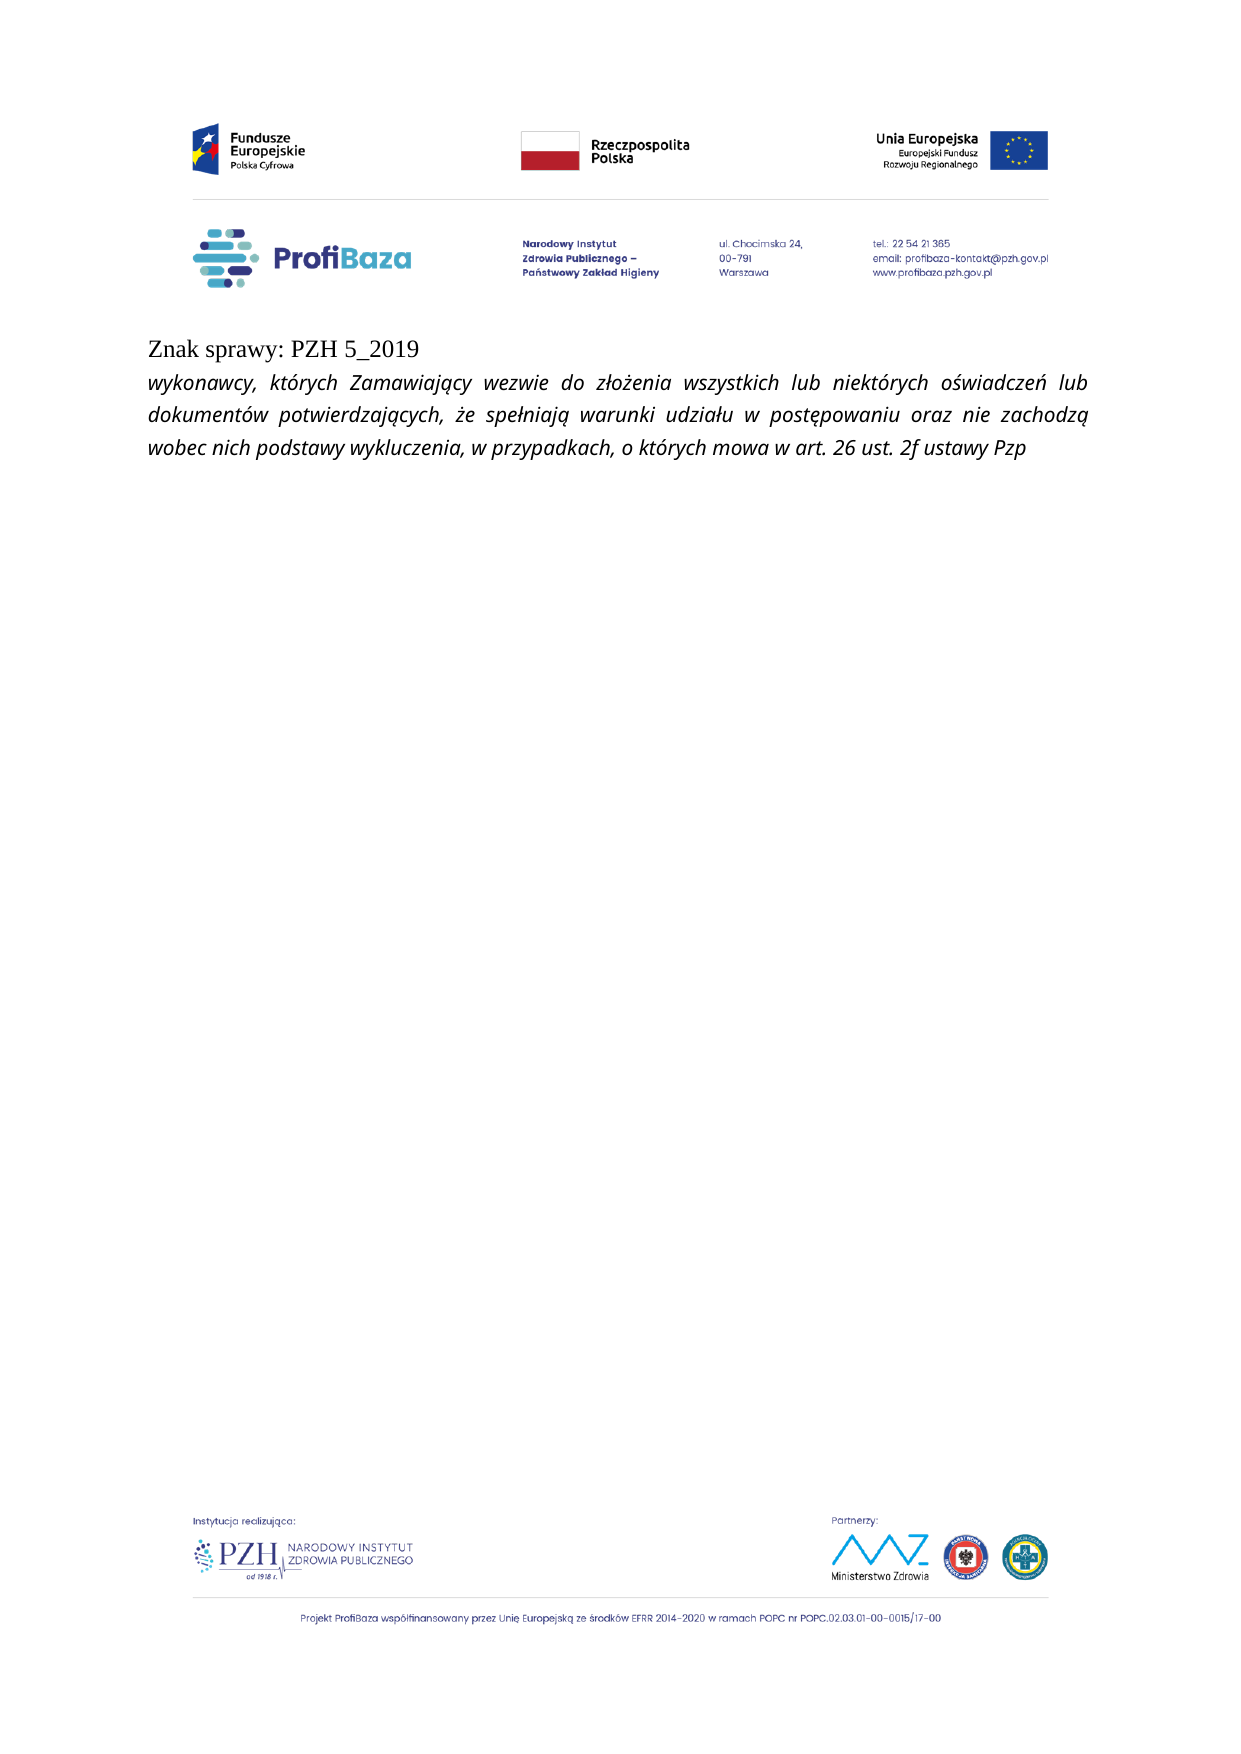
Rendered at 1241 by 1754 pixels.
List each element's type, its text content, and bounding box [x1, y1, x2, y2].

picture [147, 86, 1093, 318]
picture [147, 1472, 1093, 1667]
